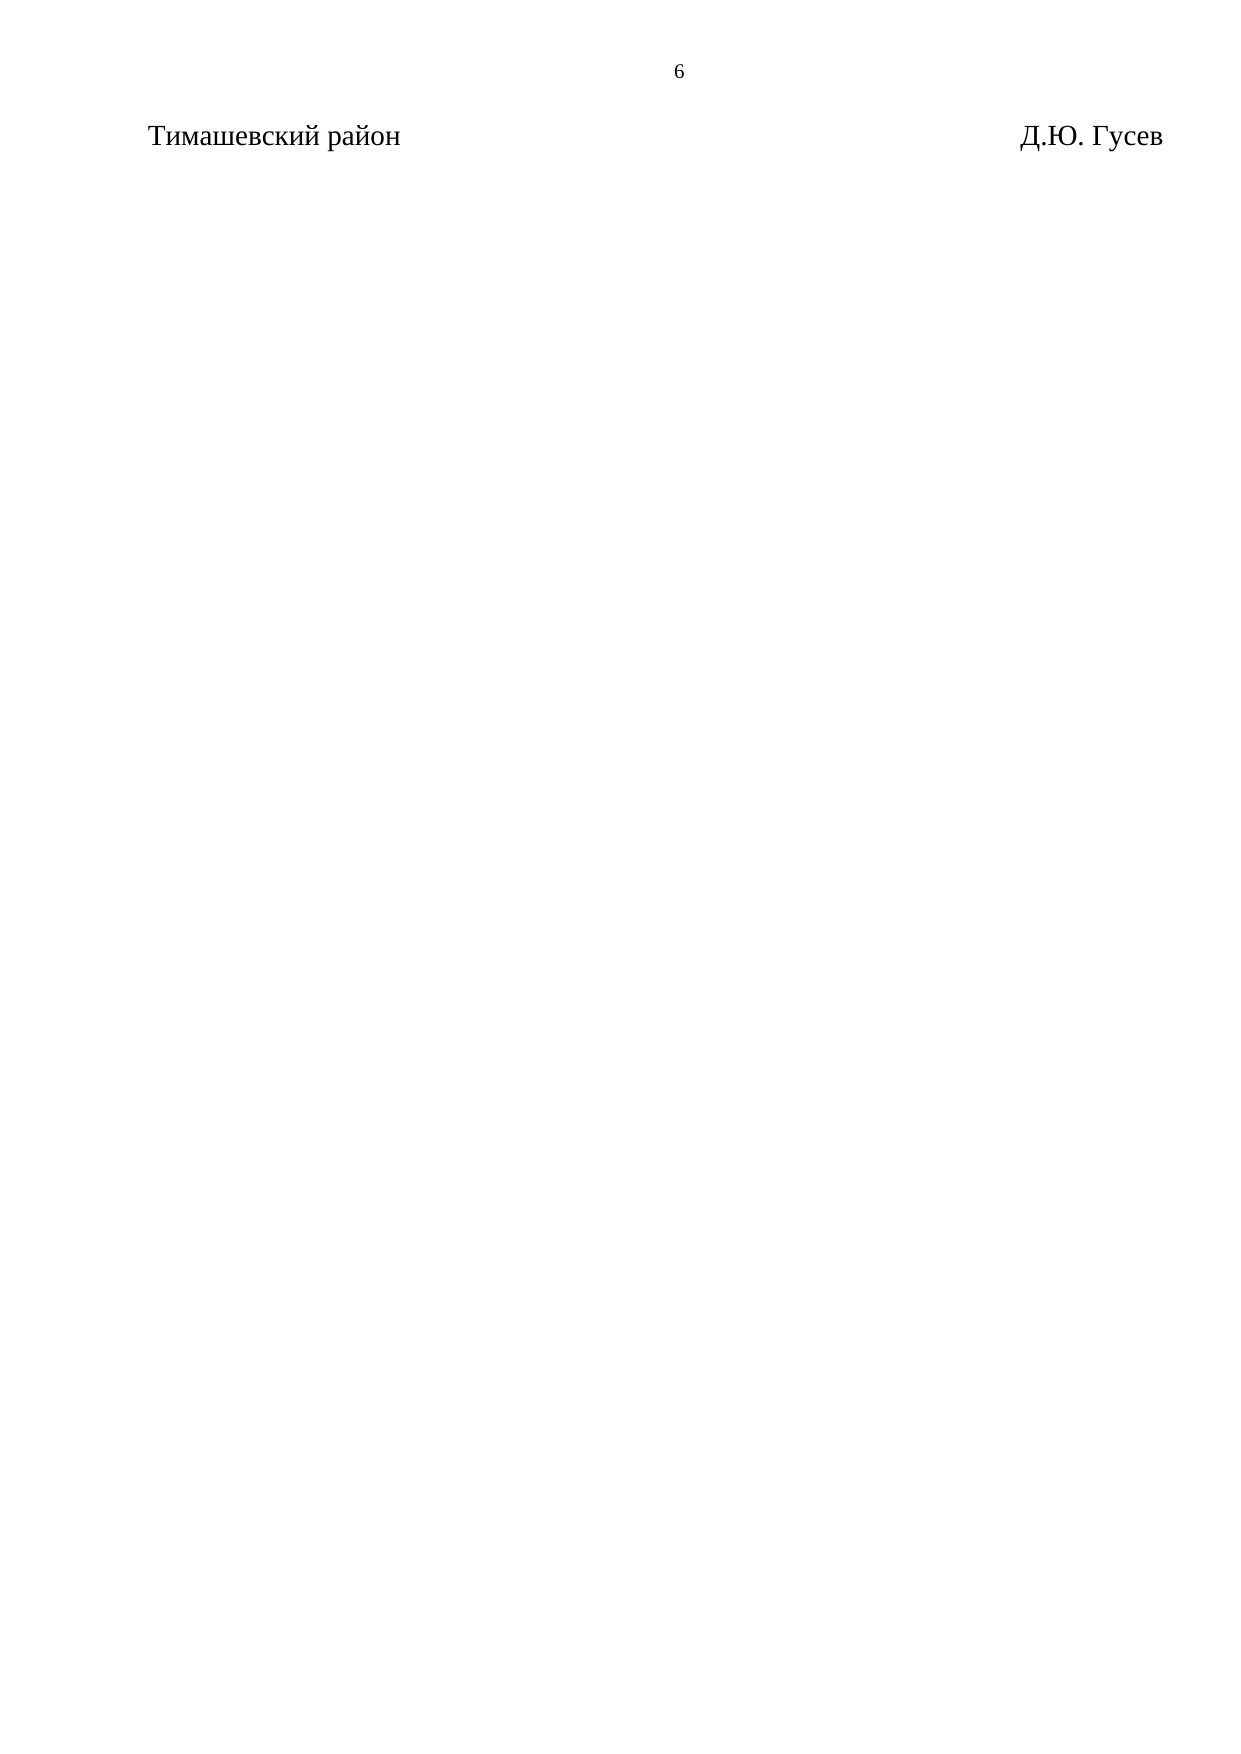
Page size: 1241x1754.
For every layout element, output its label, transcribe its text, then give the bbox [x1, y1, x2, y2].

text Тимашевский район Д.Ю. Гусев [148, 118, 1181, 152]
